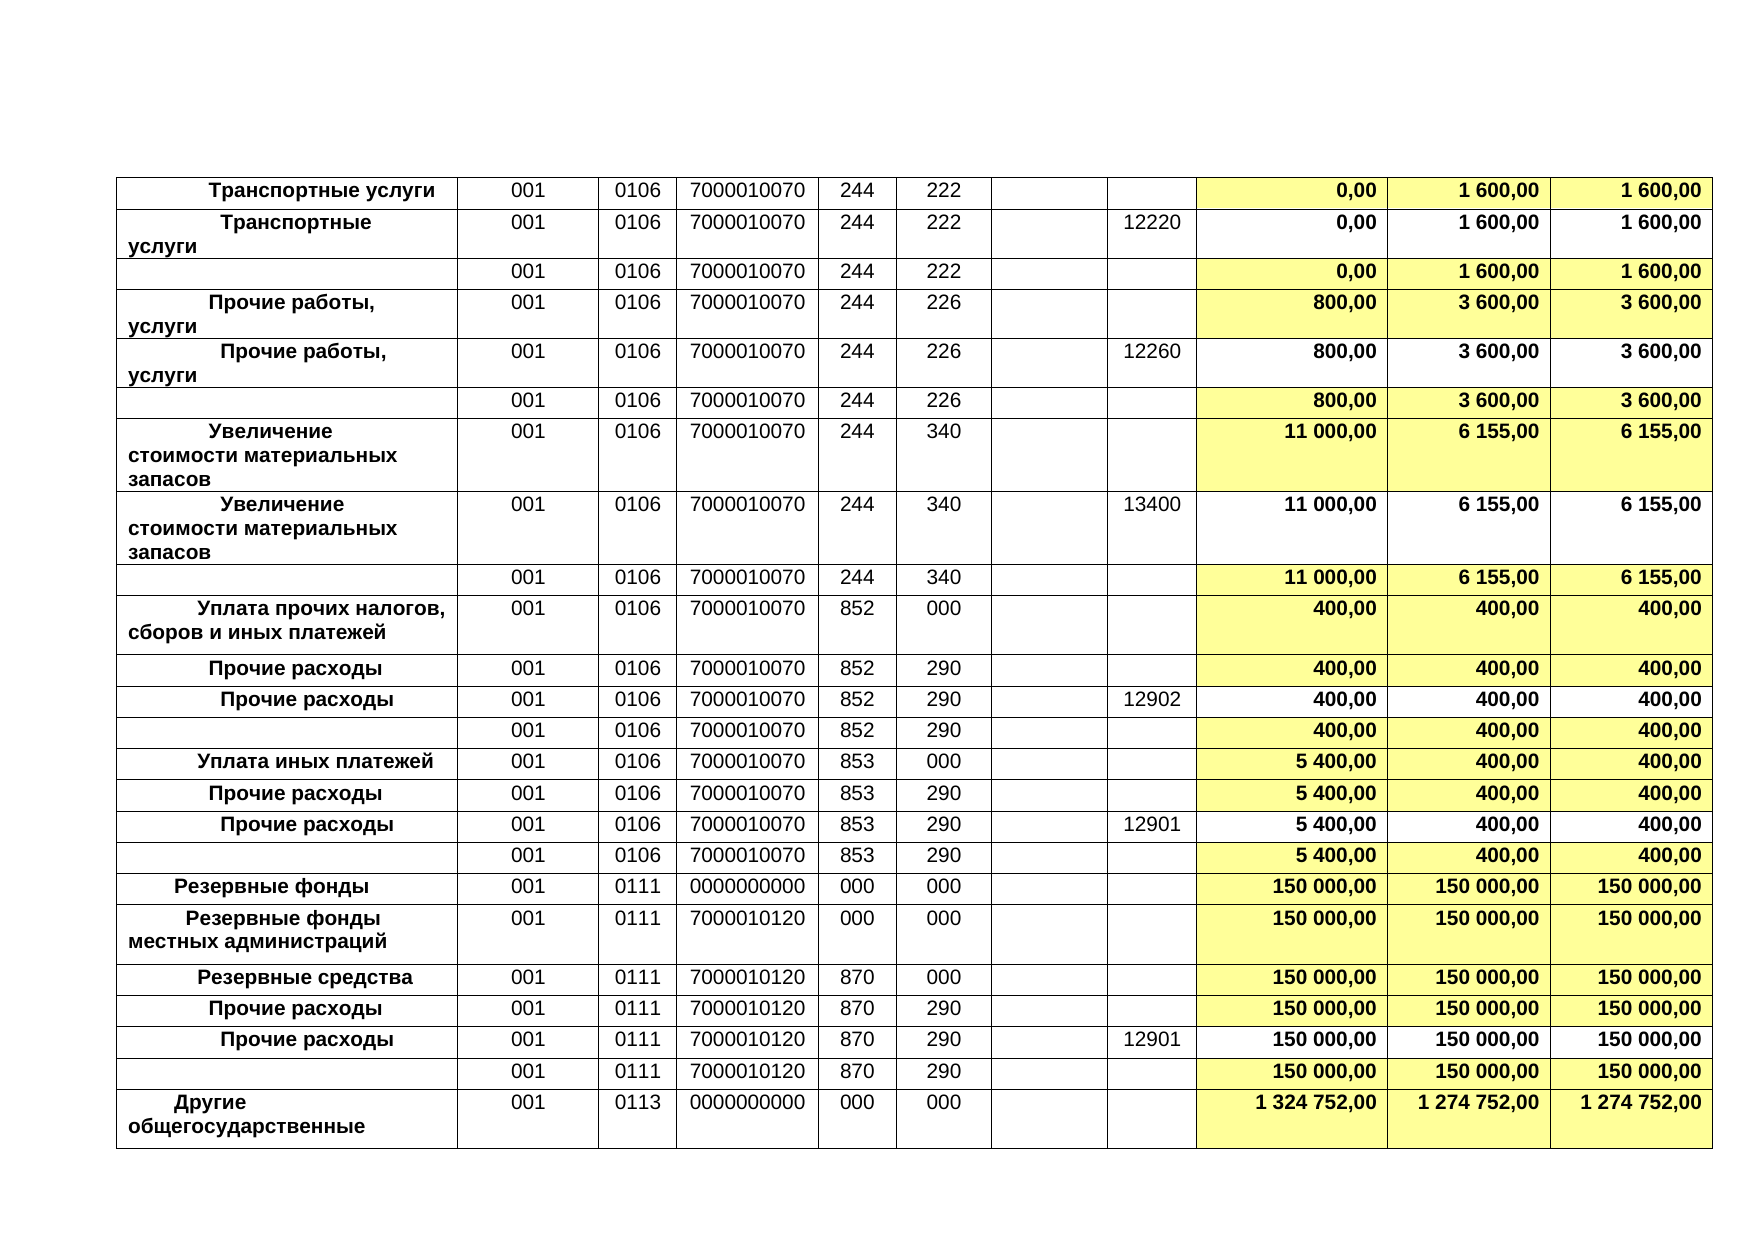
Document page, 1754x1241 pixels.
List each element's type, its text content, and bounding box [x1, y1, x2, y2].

table_cell 001 [458, 905, 598, 964]
table_cell 244 [819, 565, 896, 595]
table_cell 001 [458, 492, 598, 564]
table_cell 400,00 [1197, 718, 1387, 748]
table_cell 290 [897, 655, 991, 686]
table_cell 0000000000 [677, 1090, 818, 1148]
table_cell 150 000,00 [1551, 1027, 1712, 1057]
table_cell [1108, 1090, 1196, 1148]
table_cell 290 [897, 1027, 991, 1057]
table_cell 150 000,00 [1197, 874, 1387, 904]
table_cell 001 [458, 1090, 598, 1148]
table_cell [992, 1027, 1107, 1057]
table_cell 0106 [599, 388, 676, 418]
table_cell [992, 874, 1107, 904]
table_cell [117, 259, 457, 289]
table_cell 5 400,00 [1197, 843, 1387, 873]
table_cell 852 [819, 718, 896, 748]
table_cell 400,00 [1551, 780, 1712, 811]
table_cell 400,00 [1551, 749, 1712, 779]
table_cell 222 [897, 210, 991, 257]
table_cell [992, 843, 1107, 873]
table_cell Транспортные услуги [117, 178, 457, 208]
table_cell 001 [458, 419, 598, 491]
table_cell 0111 [599, 996, 676, 1026]
table_cell 244 [819, 388, 896, 418]
table_cell [992, 1059, 1107, 1089]
table_cell 1 600,00 [1388, 259, 1550, 289]
table_cell 400,00 [1388, 843, 1550, 873]
table_cell 244 [819, 419, 896, 491]
table_cell [117, 388, 457, 418]
table_cell Уплата прочих налогов, сборов и иных платежей [117, 596, 457, 654]
table_cell 150 000,00 [1388, 874, 1550, 904]
table_cell 870 [819, 1027, 896, 1057]
table_cell 7000010070 [677, 596, 818, 654]
table_cell 150 000,00 [1388, 996, 1550, 1026]
table_cell [992, 996, 1107, 1026]
table_cell [992, 419, 1107, 491]
table_cell 0106 [599, 655, 676, 686]
table_cell 000 [897, 965, 991, 995]
table_cell 0111 [599, 1059, 676, 1089]
table_cell 6 155,00 [1551, 565, 1712, 595]
table_cell 7000010070 [677, 812, 818, 842]
table_cell 5 400,00 [1197, 780, 1387, 811]
table_cell 150 000,00 [1551, 1059, 1712, 1089]
table_cell [1108, 565, 1196, 595]
table_cell 7000010070 [677, 492, 818, 564]
table_cell [1108, 290, 1196, 338]
table_cell Прочие работы, услуги [117, 339, 457, 387]
table_cell 6 155,00 [1388, 492, 1550, 564]
table_cell Увеличение стоимости материальных запасов [117, 419, 457, 491]
table_cell [992, 655, 1107, 686]
table_cell [1108, 905, 1196, 964]
table_cell [992, 178, 1107, 208]
table_cell Резервные средства [117, 965, 457, 995]
table_cell 001 [458, 812, 598, 842]
table_cell [992, 565, 1107, 595]
table_cell 7000010120 [677, 1027, 818, 1057]
table_cell [992, 290, 1107, 338]
table_cell Прочие расходы [117, 996, 457, 1026]
table_cell 7000010070 [677, 780, 818, 811]
table_cell 7000010120 [677, 1059, 818, 1089]
table_cell 0106 [599, 687, 676, 717]
table_cell [1108, 996, 1196, 1026]
table_cell 150 000,00 [1388, 965, 1550, 995]
table_cell 870 [819, 965, 896, 995]
table_cell 400,00 [1388, 655, 1550, 686]
table_cell 12901 [1108, 1027, 1196, 1057]
table_cell 7000010070 [677, 655, 818, 686]
table_cell 150 000,00 [1197, 905, 1387, 964]
table_cell 244 [819, 290, 896, 338]
table_cell 001 [458, 1059, 598, 1089]
table_cell 0106 [599, 565, 676, 595]
table_cell [992, 812, 1107, 842]
table_cell 12220 [1108, 210, 1196, 257]
table_cell 400,00 [1388, 749, 1550, 779]
table_cell 290 [897, 843, 991, 873]
table_cell 0111 [599, 965, 676, 995]
table_cell 290 [897, 1059, 991, 1089]
table_cell 0106 [599, 178, 676, 208]
table_cell 001 [458, 687, 598, 717]
table_cell 001 [458, 565, 598, 595]
table_cell 0106 [599, 780, 676, 811]
table_cell 150 000,00 [1388, 905, 1550, 964]
table_cell 0106 [599, 812, 676, 842]
table_cell 0106 [599, 339, 676, 387]
table_cell Резервные фонды [117, 874, 457, 904]
table_cell 0106 [599, 596, 676, 654]
table_cell 222 [897, 178, 991, 208]
table_cell 0,00 [1197, 259, 1387, 289]
table_cell 226 [897, 290, 991, 338]
table_cell 290 [897, 812, 991, 842]
table_cell [1108, 259, 1196, 289]
table_cell [992, 687, 1107, 717]
table_cell 0111 [599, 905, 676, 964]
table_cell [992, 749, 1107, 779]
table_cell 400,00 [1551, 655, 1712, 686]
table_cell 150 000,00 [1197, 965, 1387, 995]
table_cell 5 400,00 [1197, 749, 1387, 779]
table_cell 0106 [599, 843, 676, 873]
table_cell [992, 965, 1107, 995]
table_cell [992, 780, 1107, 811]
table_cell 001 [458, 290, 598, 338]
table_cell 400,00 [1197, 596, 1387, 654]
table_cell 400,00 [1197, 655, 1387, 686]
table_cell 800,00 [1197, 339, 1387, 387]
table_cell 340 [897, 565, 991, 595]
table_cell Резервные фонды местных администраций [117, 905, 457, 964]
table_cell 001 [458, 655, 598, 686]
table_cell 400,00 [1388, 596, 1550, 654]
table_cell 6 155,00 [1551, 419, 1712, 491]
table_cell 400,00 [1388, 812, 1550, 842]
table_cell [1108, 780, 1196, 811]
table_cell 12902 [1108, 687, 1196, 717]
table_cell Увеличение стоимости материальных запасов [117, 492, 457, 564]
table_cell 1 274 752,00 [1388, 1090, 1550, 1148]
table_cell 0,00 [1197, 210, 1387, 257]
table_cell 000 [819, 1090, 896, 1148]
table_cell [1108, 749, 1196, 779]
table_cell 852 [819, 655, 896, 686]
table_cell 7000010120 [677, 965, 818, 995]
table_cell 7000010070 [677, 339, 818, 387]
table_cell 1 600,00 [1551, 178, 1712, 208]
table_cell 000 [897, 596, 991, 654]
table_cell [1108, 178, 1196, 208]
table_cell 7000010070 [677, 259, 818, 289]
table_cell 0000000000 [677, 874, 818, 904]
table_cell 001 [458, 996, 598, 1026]
table_cell 0111 [599, 874, 676, 904]
table_cell 3 600,00 [1388, 388, 1550, 418]
table_cell 000 [819, 874, 896, 904]
table_cell [1108, 965, 1196, 995]
table_cell [1108, 874, 1196, 904]
table_cell 1 600,00 [1551, 210, 1712, 257]
table_cell Прочие расходы [117, 780, 457, 811]
table_cell [117, 718, 457, 748]
table_cell 1 324 752,00 [1197, 1090, 1387, 1148]
table_cell [992, 718, 1107, 748]
table_cell 290 [897, 996, 991, 1026]
table_cell [992, 492, 1107, 564]
table_cell [992, 596, 1107, 654]
table_cell 12901 [1108, 812, 1196, 842]
table_cell [117, 1059, 457, 1089]
table_cell 870 [819, 996, 896, 1026]
table_cell [117, 843, 457, 873]
table_cell 3 600,00 [1388, 290, 1550, 338]
table_cell 150 000,00 [1551, 965, 1712, 995]
table_cell 150 000,00 [1388, 1059, 1550, 1089]
table_cell 1 600,00 [1551, 259, 1712, 289]
table_cell 150 000,00 [1388, 1027, 1550, 1057]
table_cell 7000010070 [677, 718, 818, 748]
table_cell 12260 [1108, 339, 1196, 387]
table_cell 11 000,00 [1197, 565, 1387, 595]
table_cell [992, 339, 1107, 387]
table_cell 244 [819, 210, 896, 257]
table_cell 001 [458, 1027, 598, 1057]
table_cell 5 400,00 [1197, 812, 1387, 842]
table_cell 6 155,00 [1551, 492, 1712, 564]
table_cell Уплата иных платежей [117, 749, 457, 779]
table_cell 400,00 [1551, 843, 1712, 873]
table_cell 853 [819, 843, 896, 873]
table_cell 400,00 [1551, 718, 1712, 748]
table_cell [1108, 1059, 1196, 1089]
table_cell 001 [458, 259, 598, 289]
table_cell 290 [897, 718, 991, 748]
table_cell 226 [897, 339, 991, 387]
table_cell 340 [897, 419, 991, 491]
table_cell [1108, 718, 1196, 748]
table_cell 400,00 [1388, 718, 1550, 748]
table_cell 7000010070 [677, 290, 818, 338]
table_cell [992, 259, 1107, 289]
table_cell 001 [458, 339, 598, 387]
table_cell 290 [897, 780, 991, 811]
table_cell 400,00 [1388, 687, 1550, 717]
table_cell 001 [458, 780, 598, 811]
table_cell Прочие расходы [117, 1027, 457, 1057]
table_cell 290 [897, 687, 991, 717]
table_cell [992, 905, 1107, 964]
table_cell 6 155,00 [1388, 419, 1550, 491]
table_cell 0106 [599, 749, 676, 779]
table_cell 1 600,00 [1388, 178, 1550, 208]
table_cell 11 000,00 [1197, 492, 1387, 564]
table_cell 0,00 [1197, 178, 1387, 208]
table_cell 6 155,00 [1388, 565, 1550, 595]
table_cell 0106 [599, 210, 676, 257]
table_cell 1 274 752,00 [1551, 1090, 1712, 1148]
table_cell 001 [458, 965, 598, 995]
table_cell Прочие расходы [117, 812, 457, 842]
table_cell 7000010070 [677, 388, 818, 418]
table_cell 13400 [1108, 492, 1196, 564]
table_cell Прочие расходы [117, 655, 457, 686]
table_cell 3 600,00 [1388, 339, 1550, 387]
table_cell 400,00 [1388, 780, 1550, 811]
table_cell 226 [897, 388, 991, 418]
table_cell [1108, 655, 1196, 686]
table_cell 1 600,00 [1388, 210, 1550, 257]
table_cell 0106 [599, 718, 676, 748]
table_cell 400,00 [1551, 687, 1712, 717]
table_cell 7000010120 [677, 905, 818, 964]
table_cell 244 [819, 259, 896, 289]
table_cell 001 [458, 178, 598, 208]
table_cell 800,00 [1197, 290, 1387, 338]
table_cell 7000010120 [677, 996, 818, 1026]
table_cell 0113 [599, 1090, 676, 1148]
table_cell 3 600,00 [1551, 388, 1712, 418]
table_cell 000 [897, 874, 991, 904]
table_cell 7000010070 [677, 749, 818, 779]
table_cell 0106 [599, 419, 676, 491]
table_cell 001 [458, 718, 598, 748]
table_cell 001 [458, 749, 598, 779]
table_cell 001 [458, 874, 598, 904]
table_cell 0111 [599, 1027, 676, 1057]
table_cell 150 000,00 [1197, 996, 1387, 1026]
table_cell 000 [819, 905, 896, 964]
table_cell 400,00 [1551, 812, 1712, 842]
table_cell 001 [458, 210, 598, 257]
table_cell 244 [819, 339, 896, 387]
table_cell 001 [458, 388, 598, 418]
table_cell 150 000,00 [1551, 905, 1712, 964]
table_cell 400,00 [1197, 687, 1387, 717]
table_cell 150 000,00 [1197, 1027, 1387, 1057]
table_cell 150 000,00 [1197, 1059, 1387, 1089]
table_cell 0106 [599, 492, 676, 564]
table_cell [117, 565, 457, 595]
table_cell 800,00 [1197, 388, 1387, 418]
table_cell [117, 1090, 457, 1148]
table_cell 7000010070 [677, 843, 818, 873]
table_cell 340 [897, 492, 991, 564]
table_cell 852 [819, 687, 896, 717]
table_cell 244 [819, 178, 896, 208]
table_cell 7000010070 [677, 210, 818, 257]
table_cell 0106 [599, 290, 676, 338]
table_cell 222 [897, 259, 991, 289]
table_cell 000 [897, 905, 991, 964]
table_cell 853 [819, 812, 896, 842]
table_cell 3 600,00 [1551, 339, 1712, 387]
table_cell 7000010070 [677, 178, 818, 208]
table_cell [1108, 388, 1196, 418]
table_cell Транспортные услуги [117, 210, 457, 257]
table_cell 001 [458, 843, 598, 873]
table_cell 853 [819, 780, 896, 811]
table_cell 150 000,00 [1551, 874, 1712, 904]
table_cell 400,00 [1551, 596, 1712, 654]
table_cell Прочие расходы [117, 687, 457, 717]
table_cell [1108, 419, 1196, 491]
table_cell 870 [819, 1059, 896, 1089]
table_cell [992, 1090, 1107, 1148]
table_cell 0106 [599, 259, 676, 289]
table_cell 3 600,00 [1551, 290, 1712, 338]
table_cell 7000010070 [677, 419, 818, 491]
table_cell 852 [819, 596, 896, 654]
table_cell [992, 210, 1107, 257]
table_cell [992, 388, 1107, 418]
table_cell 244 [819, 492, 896, 564]
table_cell 000 [897, 1090, 991, 1148]
table_cell 7000010070 [677, 687, 818, 717]
table_cell 000 [897, 749, 991, 779]
table_cell 853 [819, 749, 896, 779]
table_cell [1108, 596, 1196, 654]
table_cell 7000010070 [677, 565, 818, 595]
table_cell 11 000,00 [1197, 419, 1387, 491]
table_cell 150 000,00 [1551, 996, 1712, 1026]
table_cell [1108, 843, 1196, 873]
table_cell 001 [458, 596, 598, 654]
table_cell Прочие работы, услуги [117, 290, 457, 338]
